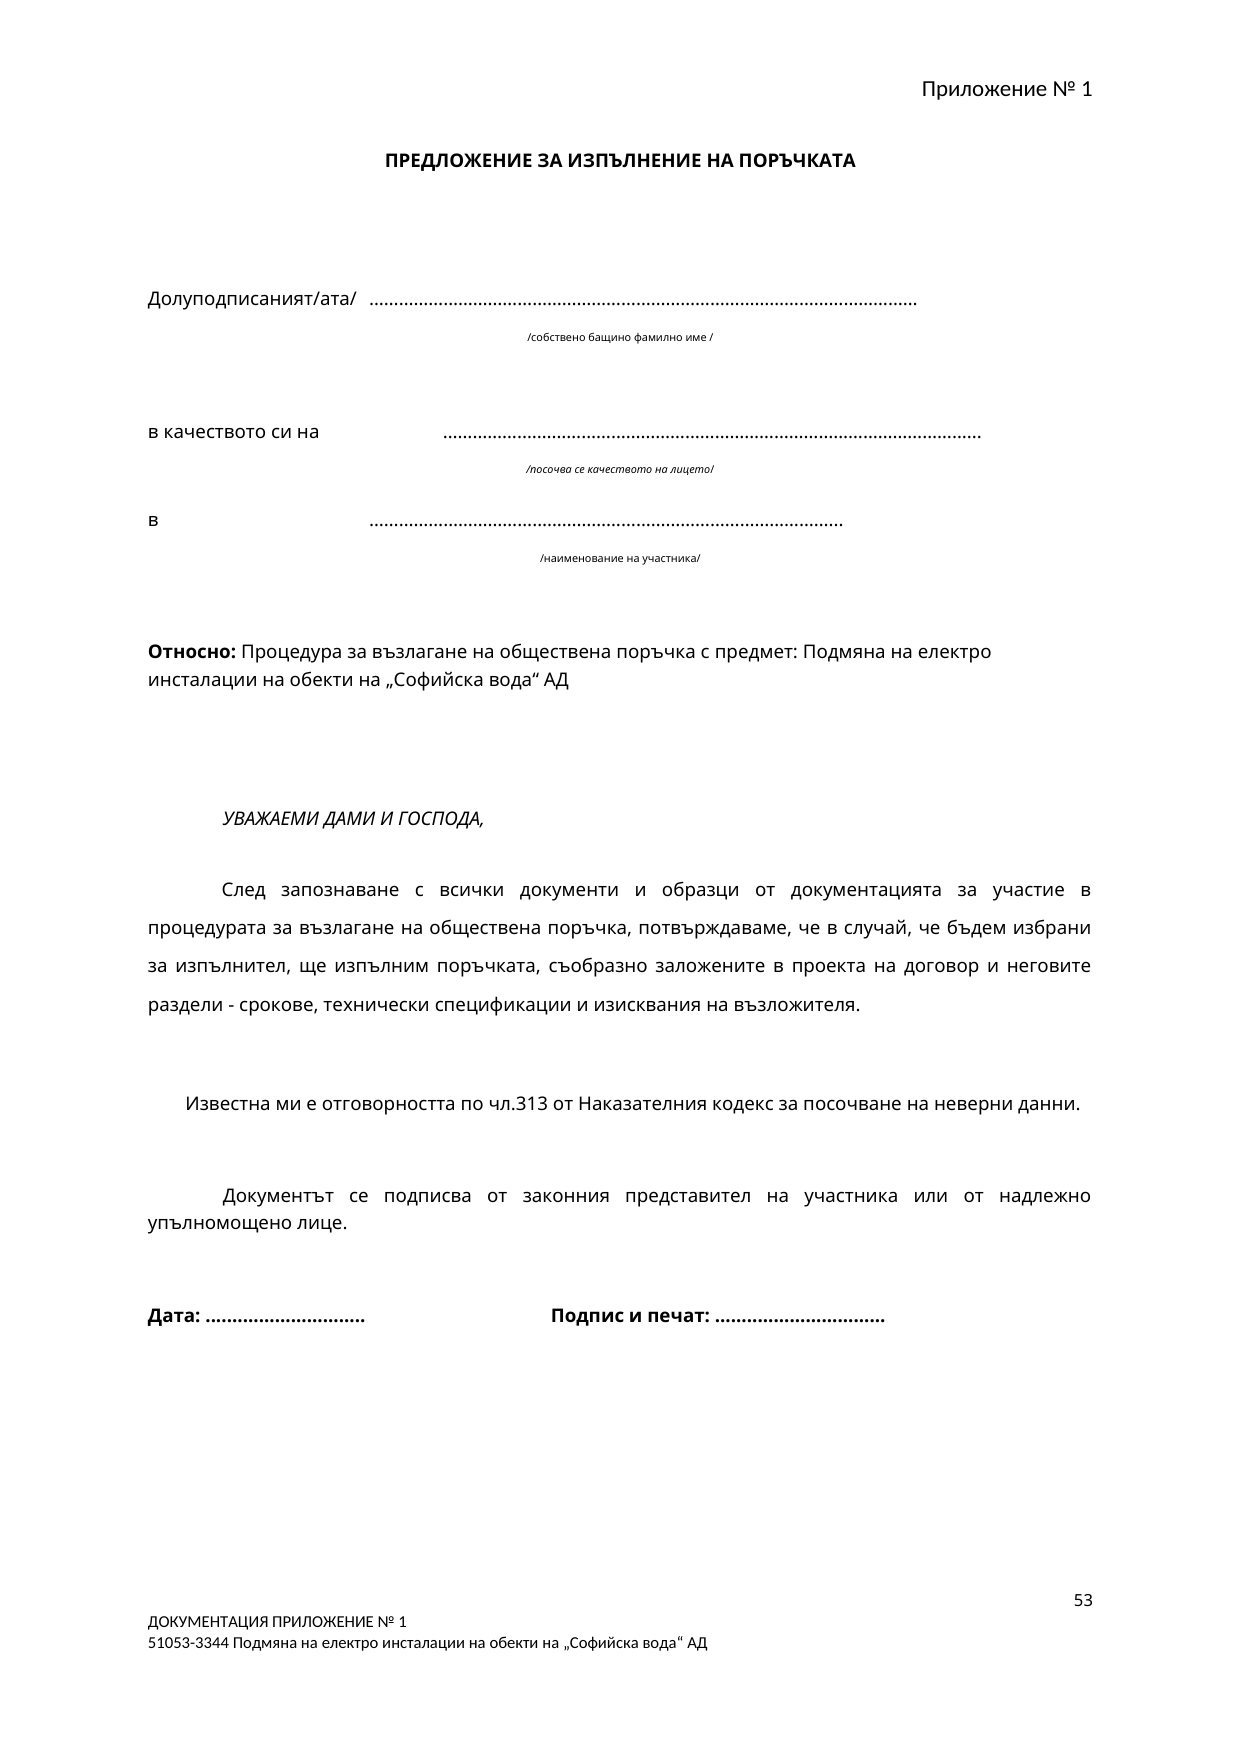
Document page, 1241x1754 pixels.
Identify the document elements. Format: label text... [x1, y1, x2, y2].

text ПРЕДЛОЖЕНИЕ ЗА ИЗПЪЛНЕНИЕ НА ПОРЪЧКАТА [148, 148, 1093, 173]
text /посочва се качеството на лицето/ [148, 462, 1093, 488]
text в качеството си на …………….………………………………………………………………………………... [148, 418, 1093, 443]
text /собствено бащино фамилно име / [148, 329, 1093, 355]
text След запознаване с всички документи и образци от документацията за участие в процедурата за възлагане на обществена поръчка, потвърждаваме, че в случай, че бъдем избрани за изпълнител, ще изпълним поръчката, съобразно заложените в проекта на договор и неговите раздели - срокове, технически спецификации и изисквания на възложителя. [148, 876, 1093, 1016]
text /наименование на участника/ [148, 550, 1093, 576]
text Документът се подписва от законния представител на участника или от надлежно упълномощено лице. [148, 1182, 1093, 1235]
text Долуподписаният/ата/ ………………………………………………………………………………………………… [148, 285, 1093, 311]
text Дата: .............................. Подпис и печат: ................................ [148, 1302, 1093, 1327]
text УВАЖАЕМИ ДАМИ И ГОСПОДА, [148, 805, 1093, 831]
text Известна ми е отговорността по чл.313 от Наказателния кодекс за посочване на неверни данни. [148, 1090, 1093, 1116]
text в …………………………………………………………………………………... [148, 506, 1093, 532]
text Относно: Процедура за възлагане на обществена поръчка с предмет: Подмяна на електро инсталации на обекти на „Софийска вода“ АД [148, 639, 1093, 692]
